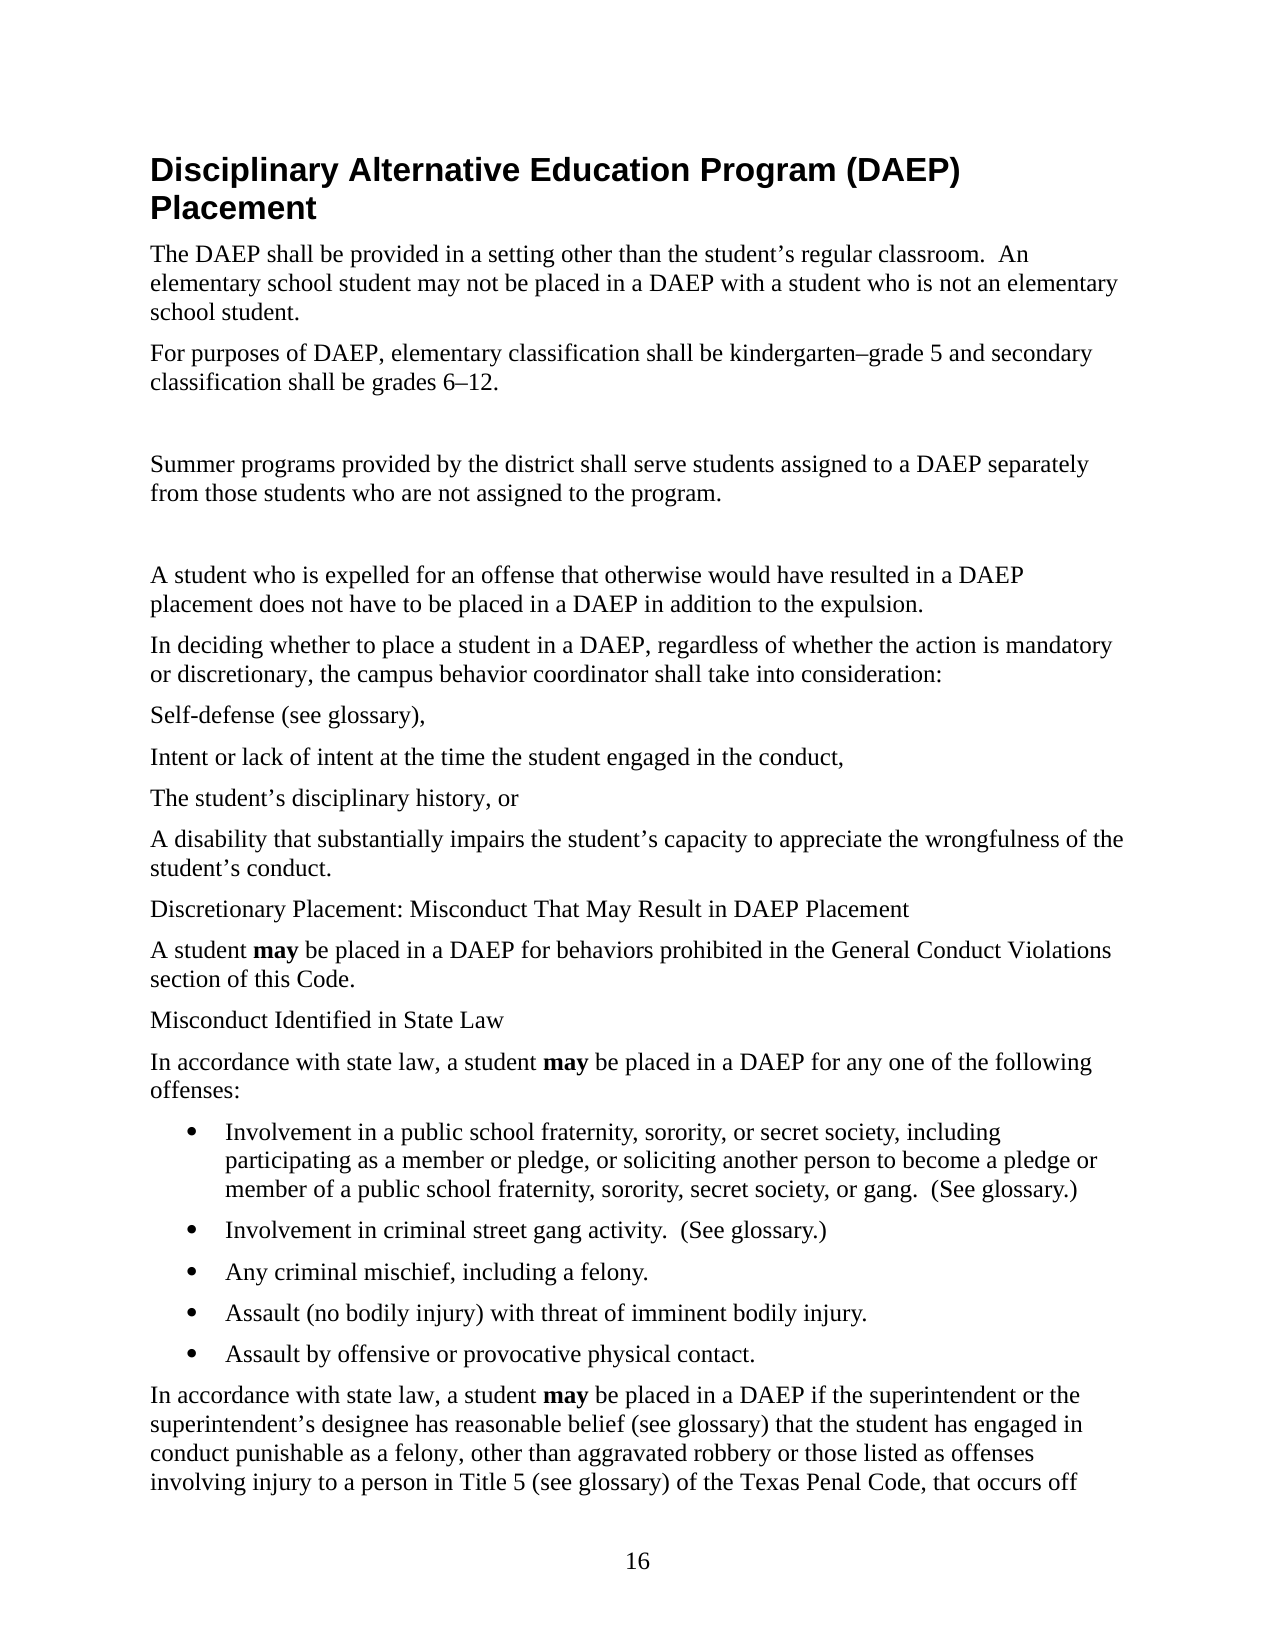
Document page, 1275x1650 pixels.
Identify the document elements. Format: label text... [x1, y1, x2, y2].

text Discretionary Placement: Misconduct That May Result in DAEP Placement [150, 894, 1125, 923]
list Assault (no bodily injury) with threat of imminent bodily injury. [187, 1298, 1125, 1327]
text Misconduct Identified in State Law [150, 1006, 1125, 1034]
list Assault by offensive or provocative physical contact. [187, 1339, 1125, 1368]
text A student may be placed in a DAEP for behaviors prohibited in the General Conduct Violations section of this Code. [150, 936, 1125, 993]
list Involvement in a public school fraternity, sorority, or secret society, including participating as a member or pledge, or soliciting another person to become a pledge or member of a public school fraternity, sorority, secret society, or gang. (See glossary.) [187, 1117, 1125, 1203]
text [150, 1381, 1125, 1496]
text In accordance with state law, a student may be placed in a DAEP for any one of the following offenses: [150, 1047, 1125, 1104]
text The student’s disciplinary history, or [150, 783, 1125, 812]
list Involvement in criminal street gang activity. (See glossary.) [187, 1216, 1125, 1244]
text Intent or lack of intent at the time the student engaged in the conduct, [150, 742, 1125, 771]
subtitle Disciplinary Alternative Education Program (DAEP) Placement [150, 150, 1125, 227]
text A disability that substantially impairs the student’s capacity to appreciate the wrongfulness of the student’s conduct. [150, 824, 1125, 882]
text In deciding whether to place a student in a DAEP, regardless of whether the action is mandatory or discretionary, the campus behavior coordinator shall take into consideration: [150, 631, 1125, 688]
text Summer programs provided by the district shall serve students assigned to a DAEP separately from those students who are not assigned to the program. [150, 449, 1125, 507]
text A student who is expelled for an offense that otherwise would have resulted in a DAEP placement does not have to be placed in a DAEP in addition to the expulsion. [150, 561, 1125, 618]
text Self-defense (see glossary), [150, 701, 1125, 729]
list Any criminal mischief, including a felony. [187, 1257, 1125, 1286]
text The DAEP shall be provided in a setting other than the student’s regular classroom. An elementary school student may not be placed in a DAEP with a student who is not an elementary school student. [150, 239, 1125, 326]
text For purposes of DAEP, elementary classification shall be kindergarten–grade 5 and secondary classification shall be grades 6–12. [150, 338, 1125, 396]
